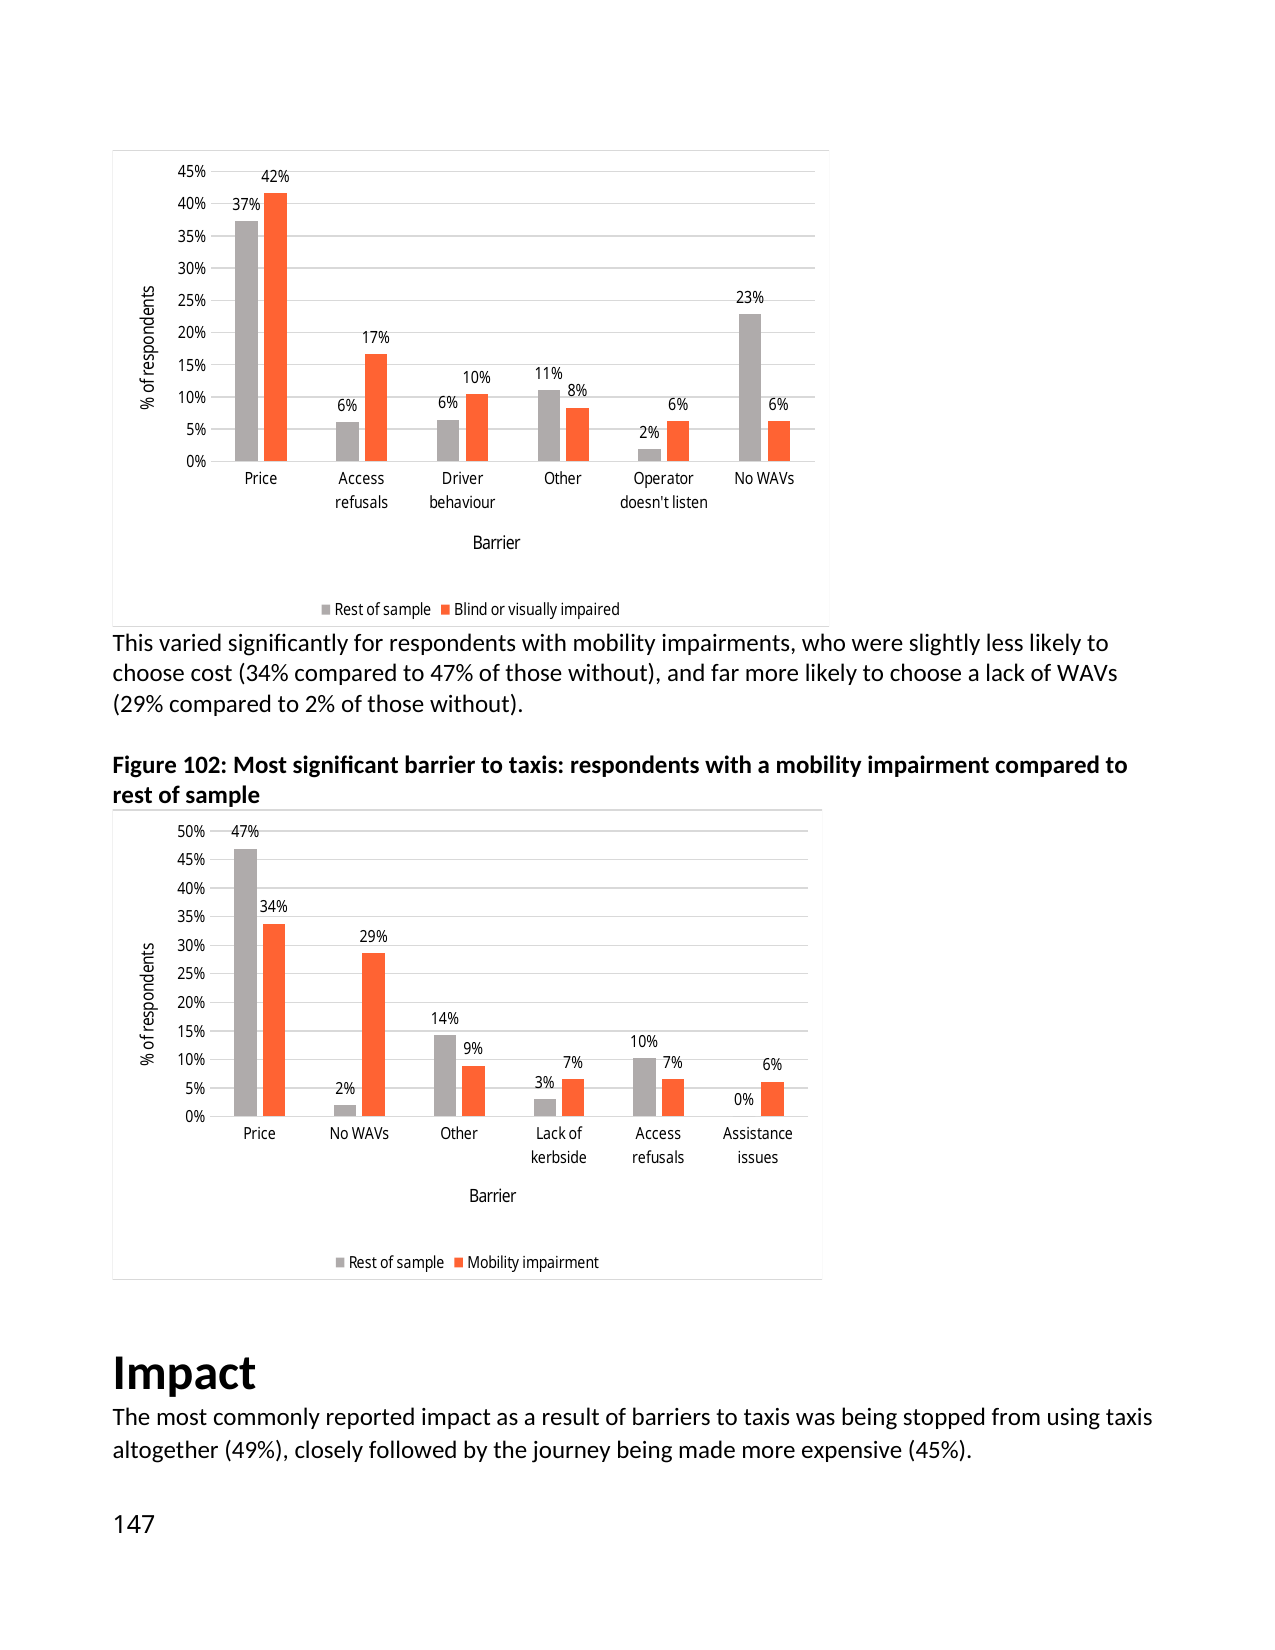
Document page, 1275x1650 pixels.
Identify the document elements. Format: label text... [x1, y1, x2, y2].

text Figure 102: Most significant barrier to taxis: respondents with a mobility impairment compared to rest of sample [112, 749, 1162, 810]
text The most commonly reported impact as a result of barriers to taxis was being stopped from using taxis altogether (49%), closely followed by the journey being made more expensive (45%). [112, 1402, 1162, 1465]
text This varied significantly for respondents with mobility impairments, who were slightly less likely to choose cost (34% compared to 47% of those without), and far more likely to choose a lack of WAVs (29% compared to 2% of those without). [112, 627, 1162, 718]
subtitle Impact [112, 1341, 1162, 1402]
